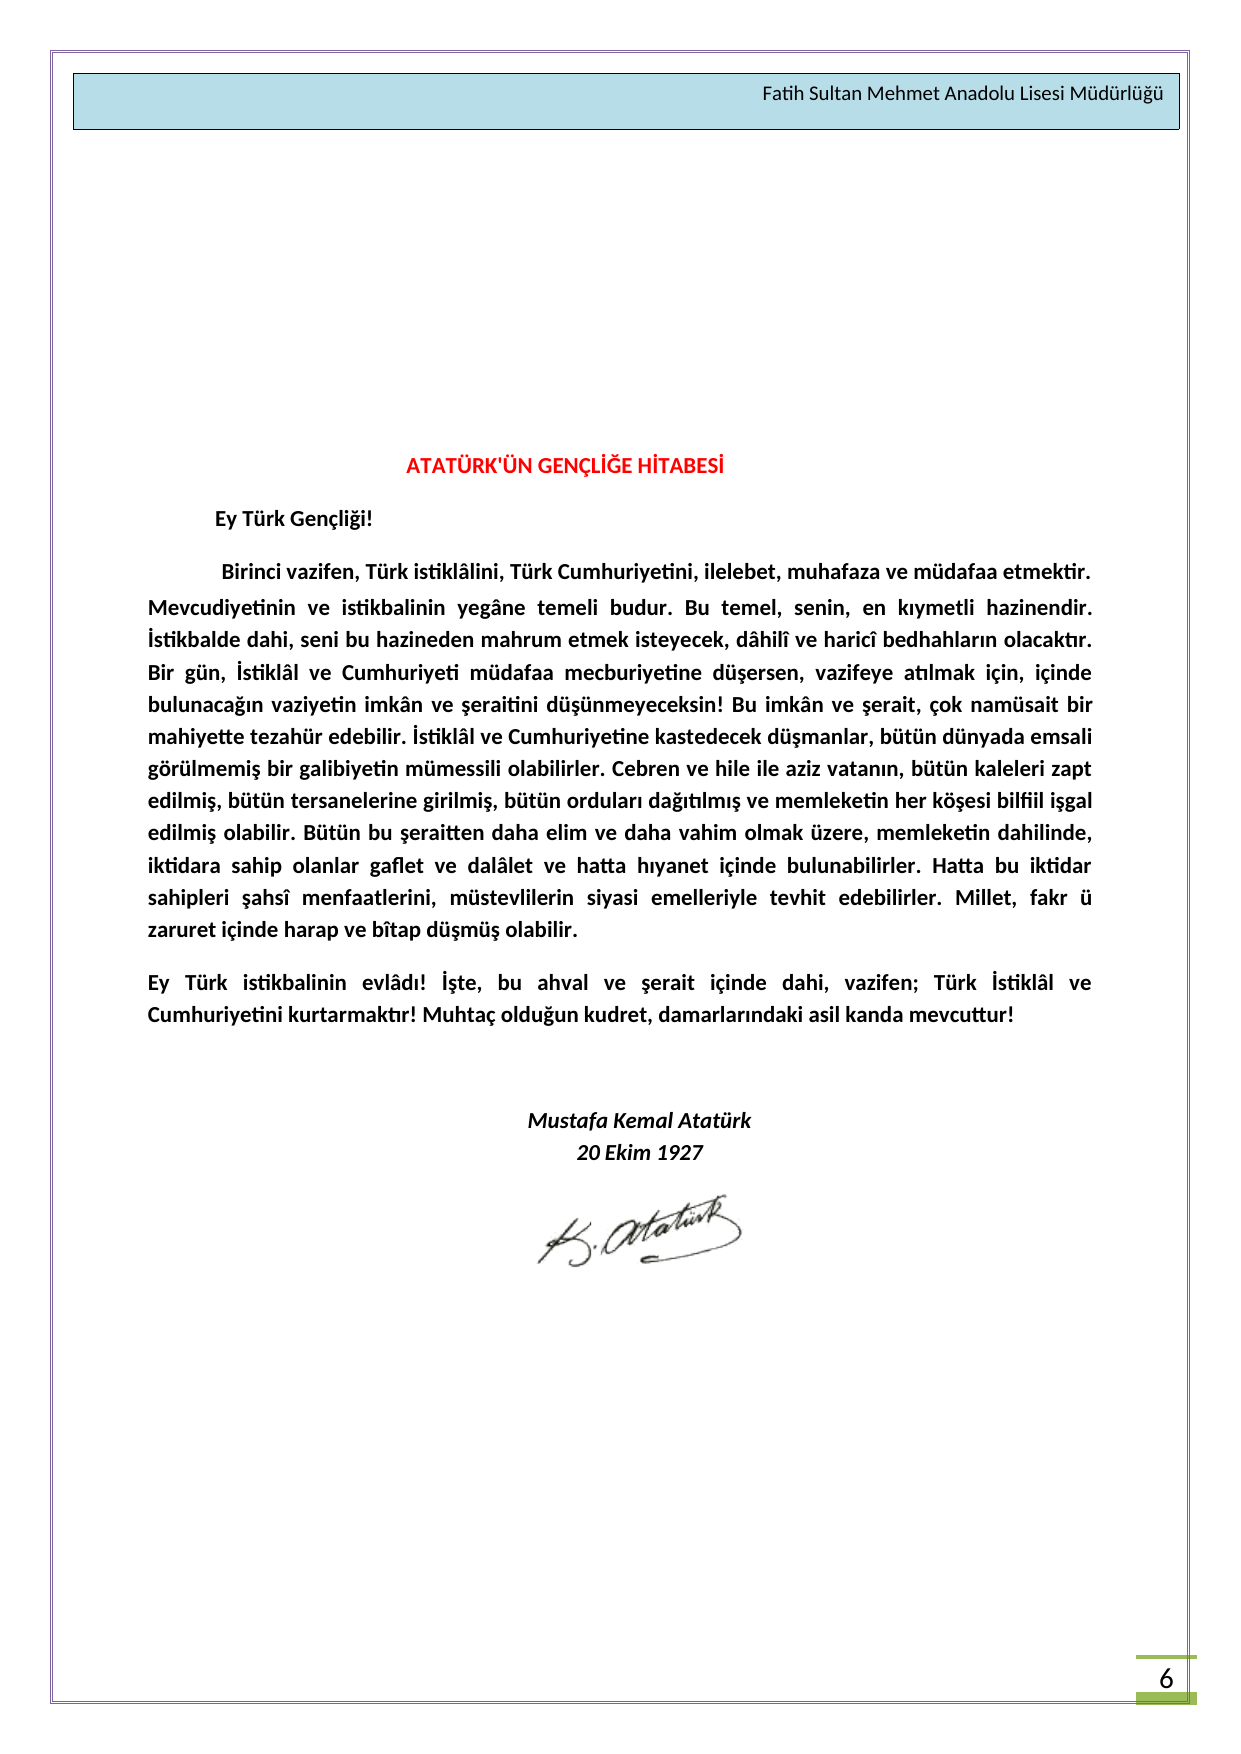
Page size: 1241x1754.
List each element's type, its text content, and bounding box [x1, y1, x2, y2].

text Birinci vazifen, Türk istiklâlini, Türk Cumhuriyetini, ilelebet, muhafaza ve müdafaa etmektir. [148, 557, 1092, 585]
text Mustafa Kemal Atatürk 20 Ekim 1927 [423, 1106, 856, 1167]
text Mevcudiyetinin ve istikbalinin yegâne temeli budur. Bu temel, senin, en kıymetli hazinendir. İstikbalde dahi, seni bu hazineden mahrum etmek isteyecek, dâhilî ve haricî bedhahların olacaktır. Bir gün, İstiklâl ve Cumhuriyeti müdafaa mecburiyetine düşersen, vazifeye atılmak için, içinde bulunacağın vaziyetin imkân ve şeraitini düşünmeyeceksin! Bu imkân ve şerait, çok namüsait bir mahiyette tezahür edebilir. İstiklâl ve Cumhuriyetine kastedecek düşmanlar, bütün dünyada emsali görülmemiş bir galibiyetin mümessili olabilirler. Cebren ve hile ile aziz vatanın, bütün kaleleri zapt edilmiş, bütün tersanelerine girilmiş, bütün orduları dağıtılmış ve memleketin her köşesi bilfiil işgal edilmiş olabilir. Bütün bu şeraitten daha elim ve daha vahim olmak üzere, memleketin dahilinde, iktidara sahip olanlar gaflet ve dalâlet ve hatta hıyanet içinde bulunabilirler. Hatta bu iktidar sahipleri şahsî menfaatlerini, müstevlilerin siyasi emelleriyle tevhit edebilirler. Millet, fakr ü zaruret içinde harap ve bîtap düşmüş olabilir. [148, 593, 1093, 943]
picture [535, 1191, 744, 1269]
text Ey Türk istikbalinin evlâdı! İşte, bu ahval ve şerait içinde dahi, vazifen; Türk İstiklâl ve Cumhuriyetini kurtarmaktır! Muhtaç olduğun kudret, damarlarındaki asil kanda mevcuttur! [148, 968, 1093, 1028]
text Ey Türk Gençliği! [148, 504, 856, 532]
text ATATÜRK'ÜN GENÇLİĞE HİTABESİ [148, 451, 1006, 479]
